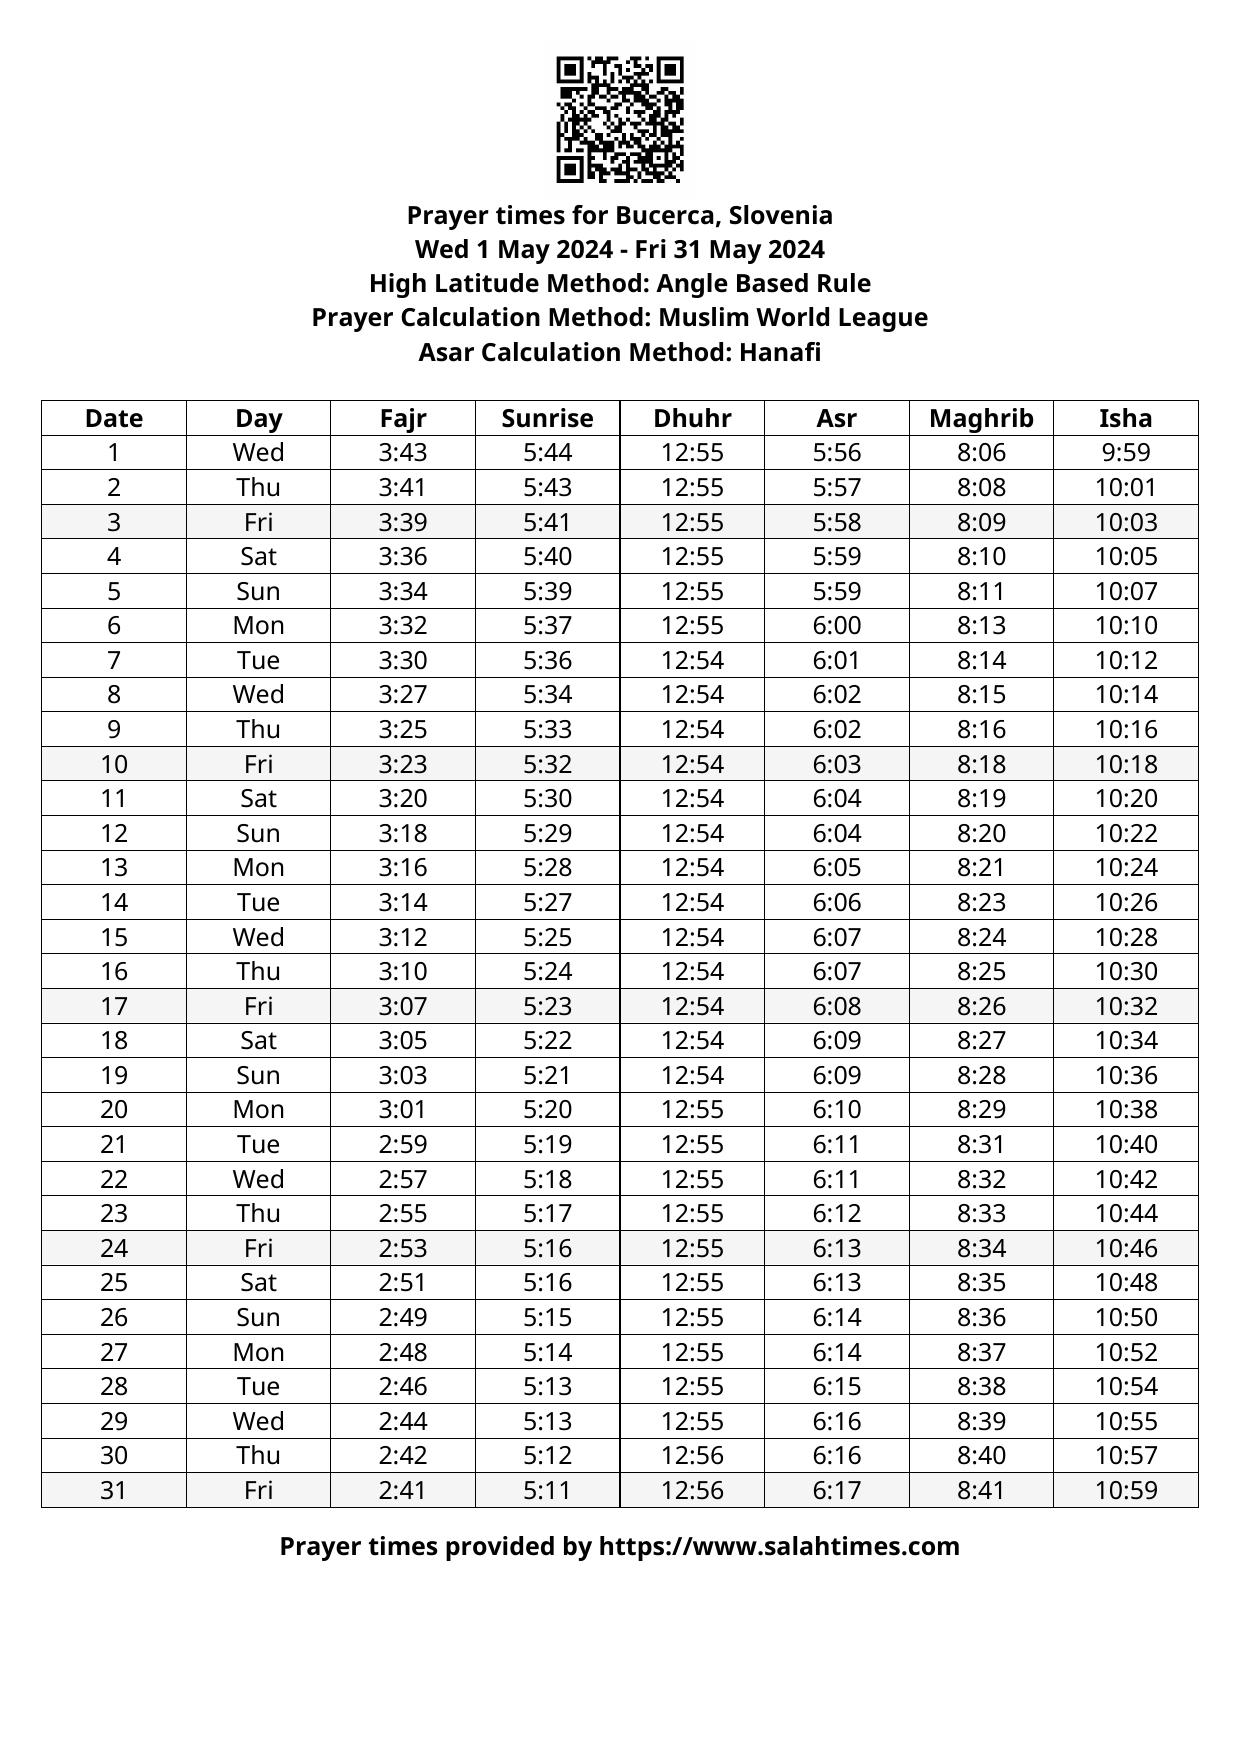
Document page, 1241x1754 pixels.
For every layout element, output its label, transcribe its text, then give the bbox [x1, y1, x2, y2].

text Prayer times for Bucerca, Slovenia [42, 198, 1198, 232]
table_cell 12:56 [621, 1439, 764, 1472]
table_cell 8:11 [910, 574, 1053, 607]
table_cell 3:39 [331, 505, 475, 538]
table_cell 10:52 [1054, 1335, 1198, 1368]
table_cell 10:05 [1054, 539, 1198, 573]
table_cell 12:54 [621, 781, 764, 815]
table_cell 30 [42, 1439, 186, 1472]
table_cell 12:54 [621, 1024, 764, 1057]
table_cell 10:20 [1054, 781, 1198, 815]
table_cell 6:16 [765, 1439, 909, 1472]
table_cell 8:14 [910, 643, 1053, 677]
table_cell 2:51 [331, 1266, 475, 1299]
table_cell 6:11 [765, 1162, 909, 1195]
table_cell 6:05 [765, 851, 909, 884]
table_cell 5:13 [476, 1404, 619, 1437]
table_cell 12:55 [621, 1300, 764, 1334]
text Wed 1 May 2024 - Fri 31 May 2024 [42, 232, 1198, 266]
table_cell 6:13 [765, 1231, 909, 1264]
table_cell 2:44 [331, 1404, 475, 1437]
table_cell 12:54 [621, 920, 764, 953]
table_cell 5:29 [476, 816, 619, 849]
table_cell 5:27 [476, 885, 619, 919]
table_cell Mon [187, 1093, 330, 1126]
table_cell 8:38 [910, 1369, 1053, 1403]
table_cell 3:30 [331, 643, 475, 677]
text Asar Calculation Method: Hanafi [42, 334, 1198, 368]
table_cell 5:34 [476, 678, 619, 711]
table_cell 10:01 [1054, 470, 1198, 504]
table_cell 2:49 [331, 1300, 475, 1334]
text High Latitude Method: Angle Based Rule [42, 266, 1198, 300]
table_header Maghrib [910, 401, 1053, 434]
table_cell 8 [42, 678, 186, 711]
table_cell 5 [42, 574, 186, 607]
table_cell 8:15 [910, 678, 1053, 711]
table_cell 5:24 [476, 954, 619, 988]
table_cell 12:55 [621, 539, 764, 573]
table_cell 8:36 [910, 1300, 1053, 1334]
table_cell 5:58 [765, 505, 909, 538]
table_cell 12:55 [621, 436, 764, 469]
table_cell 3:05 [331, 1024, 475, 1057]
table_cell 12:55 [621, 1162, 764, 1195]
table_cell 13 [42, 851, 186, 884]
table_cell Thu [187, 954, 330, 988]
table_cell 12:54 [621, 1058, 764, 1092]
table_cell Mon [187, 1335, 330, 1368]
table_cell 6:09 [765, 1058, 909, 1092]
table_cell 10:03 [1054, 505, 1198, 538]
table_cell 25 [42, 1266, 186, 1299]
table_cell 5:20 [476, 1093, 619, 1126]
table_cell 5:16 [476, 1266, 619, 1299]
table_cell 8:29 [910, 1093, 1053, 1126]
table_cell 3:07 [331, 989, 475, 1022]
table_cell 12:55 [621, 1093, 764, 1126]
table_cell 10:55 [1054, 1404, 1198, 1437]
table_cell 5:16 [476, 1231, 619, 1264]
table_cell 10:48 [1054, 1266, 1198, 1299]
table_cell 19 [42, 1058, 186, 1092]
table_cell 11 [42, 781, 186, 815]
table_cell 6:09 [765, 1024, 909, 1057]
table_cell 10:16 [1054, 712, 1198, 746]
table_cell 8:10 [910, 539, 1053, 573]
table_cell 2:53 [331, 1231, 475, 1264]
table_cell 8:19 [910, 781, 1053, 815]
table_cell 8:34 [910, 1231, 1053, 1264]
table_cell 3:03 [331, 1058, 475, 1092]
table_cell 8:33 [910, 1196, 1053, 1230]
table_cell 5:32 [476, 747, 619, 780]
table_cell 5:11 [476, 1473, 619, 1507]
table_cell Wed [187, 1162, 330, 1195]
table_cell 10:57 [1054, 1439, 1198, 1472]
table_cell 5:56 [765, 436, 909, 469]
table_cell 12:54 [621, 885, 764, 919]
table_cell 22 [42, 1162, 186, 1195]
table_cell 3:01 [331, 1093, 475, 1126]
table_cell 8:09 [910, 505, 1053, 538]
table_cell 5:18 [476, 1162, 619, 1195]
table_cell 10:34 [1054, 1024, 1198, 1057]
table_cell Fri [187, 989, 330, 1022]
table_cell 10:38 [1054, 1093, 1198, 1126]
table_cell 12:54 [621, 816, 764, 849]
table_cell 4 [42, 539, 186, 573]
table_cell 8:16 [910, 712, 1053, 746]
table_cell 5:28 [476, 851, 619, 884]
table_cell 8:39 [910, 1404, 1053, 1437]
table_cell 3:34 [331, 574, 475, 607]
table_cell 1 [42, 436, 186, 469]
table_cell 8:32 [910, 1162, 1053, 1195]
table_cell 10:50 [1054, 1300, 1198, 1334]
table_cell 10:07 [1054, 574, 1198, 607]
table_header Sunrise [476, 401, 619, 434]
table_cell 5:44 [476, 436, 619, 469]
table_cell 3:12 [331, 920, 475, 953]
table_cell 10 [42, 747, 186, 780]
table_cell 3:27 [331, 678, 475, 711]
table_cell Mon [187, 851, 330, 884]
table_cell Sun [187, 1058, 330, 1092]
table_cell Thu [187, 712, 330, 746]
table_cell Tue [187, 643, 330, 677]
table_cell Mon [187, 609, 330, 642]
table_cell 3 [42, 505, 186, 538]
table_cell 10:40 [1054, 1127, 1198, 1161]
table_cell 23 [42, 1196, 186, 1230]
table_cell Sat [187, 781, 330, 815]
table_cell 6:11 [765, 1127, 909, 1161]
table_cell 12:55 [621, 574, 764, 607]
table_cell 5:30 [476, 781, 619, 815]
table_cell Sat [187, 539, 330, 573]
table_cell 8:31 [910, 1127, 1053, 1161]
table_cell 6:14 [765, 1335, 909, 1368]
table_cell 10:36 [1054, 1058, 1198, 1092]
table_cell 21 [42, 1127, 186, 1161]
table_cell 12:55 [621, 1127, 764, 1161]
table_cell Wed [187, 678, 330, 711]
table_cell Fri [187, 1231, 330, 1264]
table_cell 5:43 [476, 470, 619, 504]
table_cell 10:30 [1054, 954, 1198, 988]
table_cell Wed [187, 1404, 330, 1437]
table_cell 12:54 [621, 851, 764, 884]
table_cell 10:10 [1054, 609, 1198, 642]
table_cell 8:27 [910, 1024, 1053, 1057]
table_cell 12:54 [621, 678, 764, 711]
table_cell 6:07 [765, 920, 909, 953]
table_cell 12 [42, 816, 186, 849]
table_cell 29 [42, 1404, 186, 1437]
table_cell 10:28 [1054, 920, 1198, 953]
table_cell 3:23 [331, 747, 475, 780]
table_cell 12:54 [621, 747, 764, 780]
table_cell 6:13 [765, 1266, 909, 1299]
table_cell 7 [42, 643, 186, 677]
table_cell 10:24 [1054, 851, 1198, 884]
table_cell 3:10 [331, 954, 475, 988]
table_cell Sat [187, 1266, 330, 1299]
table_cell 12:54 [621, 989, 764, 1022]
table_cell 3:36 [331, 539, 475, 573]
table_cell 2:57 [331, 1162, 475, 1195]
table_cell 5:23 [476, 989, 619, 1022]
table_cell 27 [42, 1335, 186, 1368]
table_cell 6:17 [765, 1473, 909, 1507]
table_cell 12:55 [621, 505, 764, 538]
table_cell 2:46 [331, 1369, 475, 1403]
table_cell 3:18 [331, 816, 475, 849]
table_header Day [187, 401, 330, 434]
table_cell Sun [187, 1300, 330, 1334]
table_cell 8:20 [910, 816, 1053, 849]
table_cell 3:20 [331, 781, 475, 815]
table_cell 6:10 [765, 1093, 909, 1126]
table_cell 28 [42, 1369, 186, 1403]
table_cell 3:16 [331, 851, 475, 884]
table_cell 5:25 [476, 920, 619, 953]
table_cell 8:25 [910, 954, 1053, 988]
table_cell 8:08 [910, 470, 1053, 504]
table_cell 8:28 [910, 1058, 1053, 1092]
table_cell Wed [187, 920, 330, 953]
table_cell 17 [42, 989, 186, 1022]
table_cell 2:48 [331, 1335, 475, 1368]
table_cell 5:40 [476, 539, 619, 573]
table_cell Sat [187, 1024, 330, 1057]
table_cell 8:21 [910, 851, 1053, 884]
table_cell Fri [187, 1473, 330, 1507]
table_cell 5:22 [476, 1024, 619, 1057]
table_cell 6:15 [765, 1369, 909, 1403]
table_cell 10:22 [1054, 816, 1198, 849]
table_cell 6:02 [765, 712, 909, 746]
table_cell 12:55 [621, 1231, 764, 1264]
table_cell Fri [187, 505, 330, 538]
table_cell 12:54 [621, 643, 764, 677]
table_cell 12:56 [621, 1473, 764, 1507]
table_cell Thu [187, 470, 330, 504]
picture [542, 41, 699, 198]
table_cell 5:36 [476, 643, 619, 677]
table_cell 3:25 [331, 712, 475, 746]
table_cell 6:04 [765, 816, 909, 849]
table_cell 2 [42, 470, 186, 504]
table_cell 3:41 [331, 470, 475, 504]
table_cell 31 [42, 1473, 186, 1507]
table_cell 24 [42, 1231, 186, 1264]
table_cell 8:37 [910, 1335, 1053, 1368]
table_cell 5:12 [476, 1439, 619, 1472]
table_header Dhuhr [621, 401, 764, 434]
table_cell 20 [42, 1093, 186, 1126]
table_cell 6:07 [765, 954, 909, 988]
table_cell 12:55 [621, 1369, 764, 1403]
table_cell Fri [187, 747, 330, 780]
table_cell 5:41 [476, 505, 619, 538]
table_cell 6 [42, 609, 186, 642]
table_cell 15 [42, 920, 186, 953]
table_cell 5:39 [476, 574, 619, 607]
table_cell 6:06 [765, 885, 909, 919]
table_cell 18 [42, 1024, 186, 1057]
table_cell 8:35 [910, 1266, 1053, 1299]
table_cell 5:15 [476, 1300, 619, 1334]
table_cell 10:26 [1054, 885, 1198, 919]
table_cell 8:06 [910, 436, 1053, 469]
table_header Fajr [331, 401, 475, 434]
text Prayer times provided by https://www.salahtimes.com [42, 1528, 1198, 1563]
table_cell 12:54 [621, 954, 764, 988]
table_cell 6:03 [765, 747, 909, 780]
table_cell Tue [187, 1369, 330, 1403]
table_cell 5:13 [476, 1369, 619, 1403]
table_cell 2:59 [331, 1127, 475, 1161]
table_cell 10:46 [1054, 1231, 1198, 1264]
table_cell 12:55 [621, 1335, 764, 1368]
table_cell Sun [187, 816, 330, 849]
table_cell 5:19 [476, 1127, 619, 1161]
table_cell 8:26 [910, 989, 1053, 1022]
table_cell 2:42 [331, 1439, 475, 1472]
table_cell Tue [187, 885, 330, 919]
table_cell 10:44 [1054, 1196, 1198, 1230]
table_cell 14 [42, 885, 186, 919]
table_cell 6:01 [765, 643, 909, 677]
table_cell 8:13 [910, 609, 1053, 642]
table_cell 5:59 [765, 574, 909, 607]
table_header Date [42, 401, 186, 434]
table_cell 5:37 [476, 609, 619, 642]
table_cell 8:24 [910, 920, 1053, 953]
table_cell 12:54 [621, 712, 764, 746]
table_header Asr [765, 401, 909, 434]
table_cell 6:16 [765, 1404, 909, 1437]
table_cell 10:12 [1054, 643, 1198, 677]
table_cell 3:14 [331, 885, 475, 919]
table_cell 8:18 [910, 747, 1053, 780]
table_cell 8:40 [910, 1439, 1053, 1472]
table_cell 12:55 [621, 1266, 764, 1299]
table_cell 6:00 [765, 609, 909, 642]
table_header Isha [1054, 401, 1198, 434]
table_cell Thu [187, 1196, 330, 1230]
table_cell 10:54 [1054, 1369, 1198, 1403]
table_cell 10:42 [1054, 1162, 1198, 1195]
table_cell 3:32 [331, 609, 475, 642]
table_cell 26 [42, 1300, 186, 1334]
table_cell 3:43 [331, 436, 475, 469]
table_cell 10:59 [1054, 1473, 1198, 1507]
table_cell 6:08 [765, 989, 909, 1022]
table_cell Thu [187, 1439, 330, 1472]
table_cell 5:59 [765, 539, 909, 573]
table_cell 9:59 [1054, 436, 1198, 469]
table_cell 6:12 [765, 1196, 909, 1230]
table_cell 6:14 [765, 1300, 909, 1334]
table_cell 16 [42, 954, 186, 988]
table_cell 12:55 [621, 1196, 764, 1230]
table_cell 2:55 [331, 1196, 475, 1230]
table_cell 5:14 [476, 1335, 619, 1368]
table_cell 5:57 [765, 470, 909, 504]
table_cell 8:23 [910, 885, 1053, 919]
table_cell 12:55 [621, 1404, 764, 1437]
table_cell 10:32 [1054, 989, 1198, 1022]
table_cell 10:14 [1054, 678, 1198, 711]
table_cell 5:21 [476, 1058, 619, 1092]
table_cell 10:18 [1054, 747, 1198, 780]
table_cell 9 [42, 712, 186, 746]
table_cell 12:55 [621, 470, 764, 504]
table_cell 12:55 [621, 609, 764, 642]
table_cell Sun [187, 574, 330, 607]
table_cell 8:41 [910, 1473, 1053, 1507]
text Prayer Calculation Method: Muslim World League [42, 300, 1198, 334]
table_cell Tue [187, 1127, 330, 1161]
table_cell 6:04 [765, 781, 909, 815]
table_cell 6:02 [765, 678, 909, 711]
table_cell Wed [187, 436, 330, 469]
table_cell 5:33 [476, 712, 619, 746]
table_cell 5:17 [476, 1196, 619, 1230]
table_cell 2:41 [331, 1473, 475, 1507]
